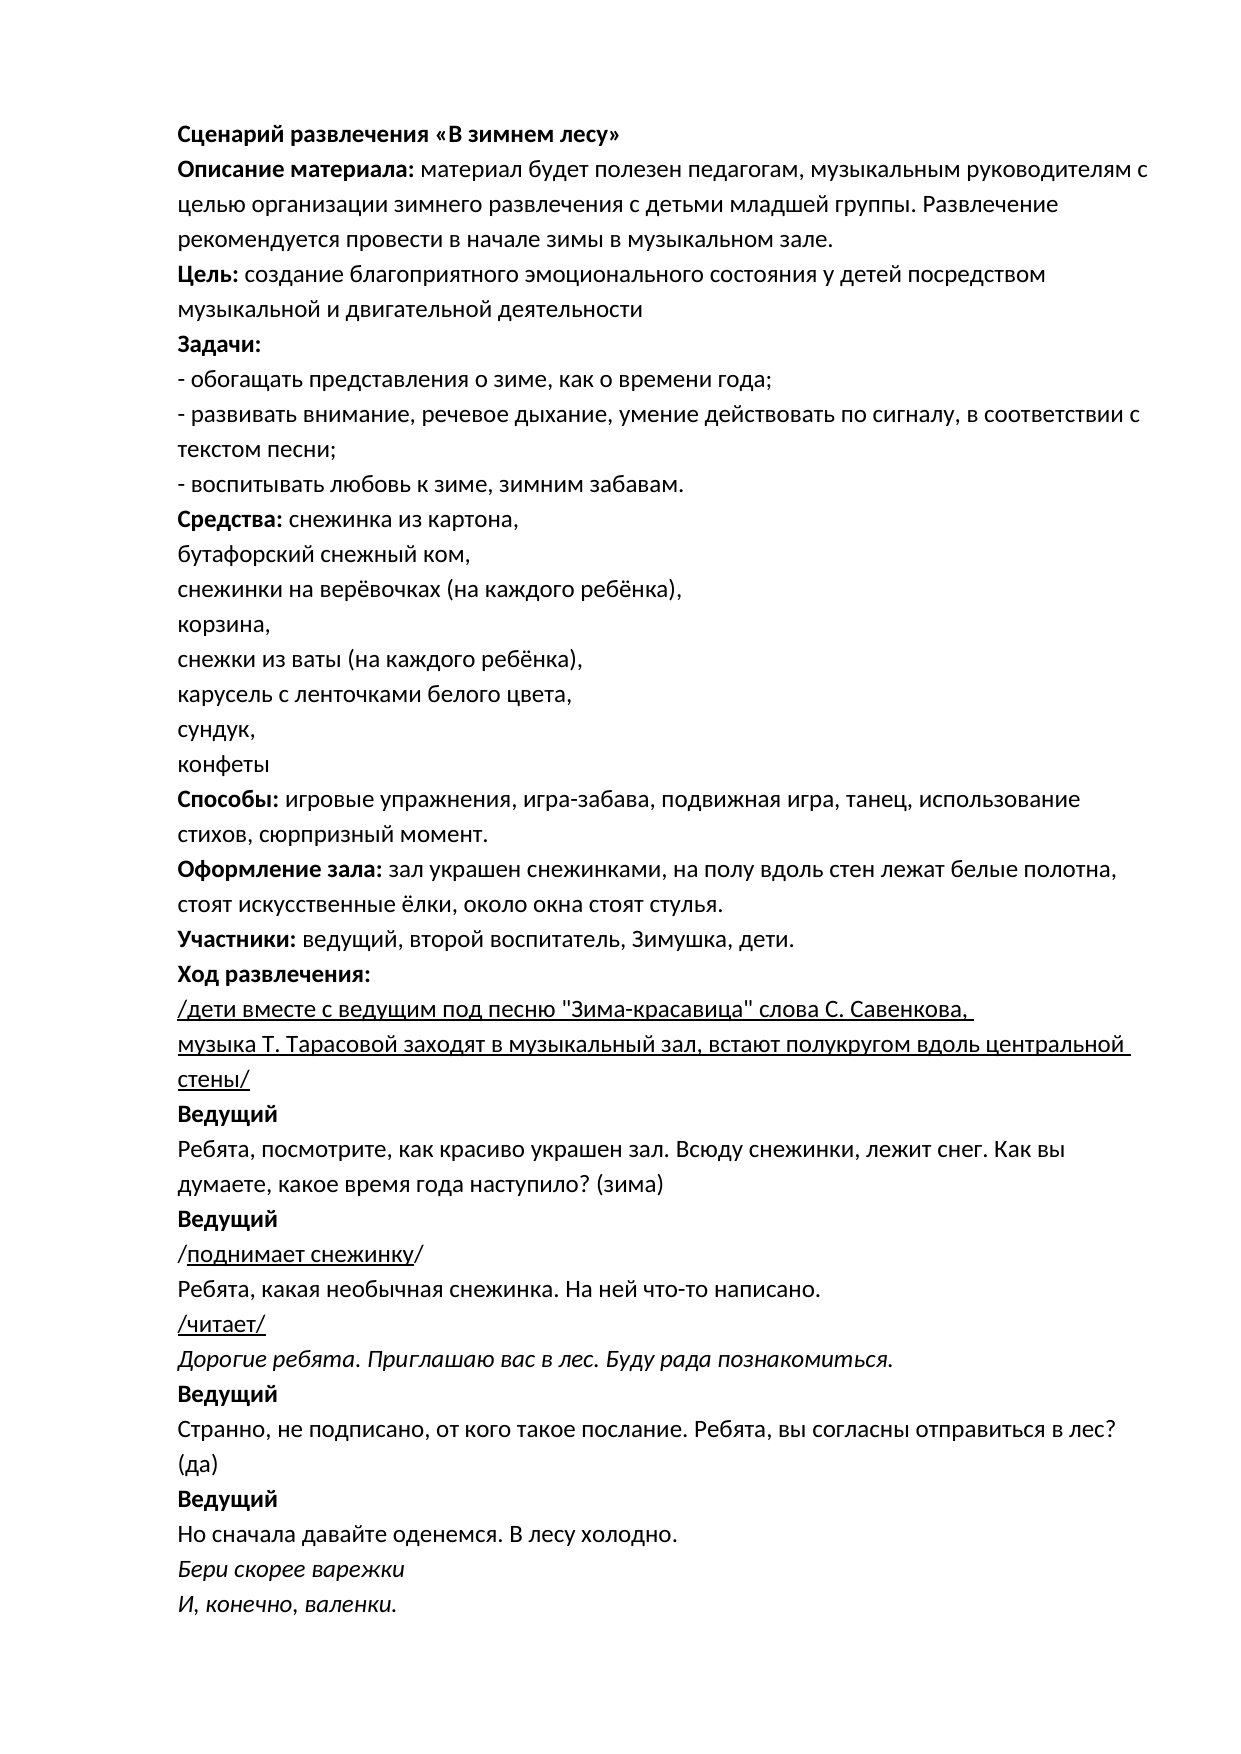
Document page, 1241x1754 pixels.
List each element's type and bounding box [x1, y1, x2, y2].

text [177, 118, 1152, 1619]
